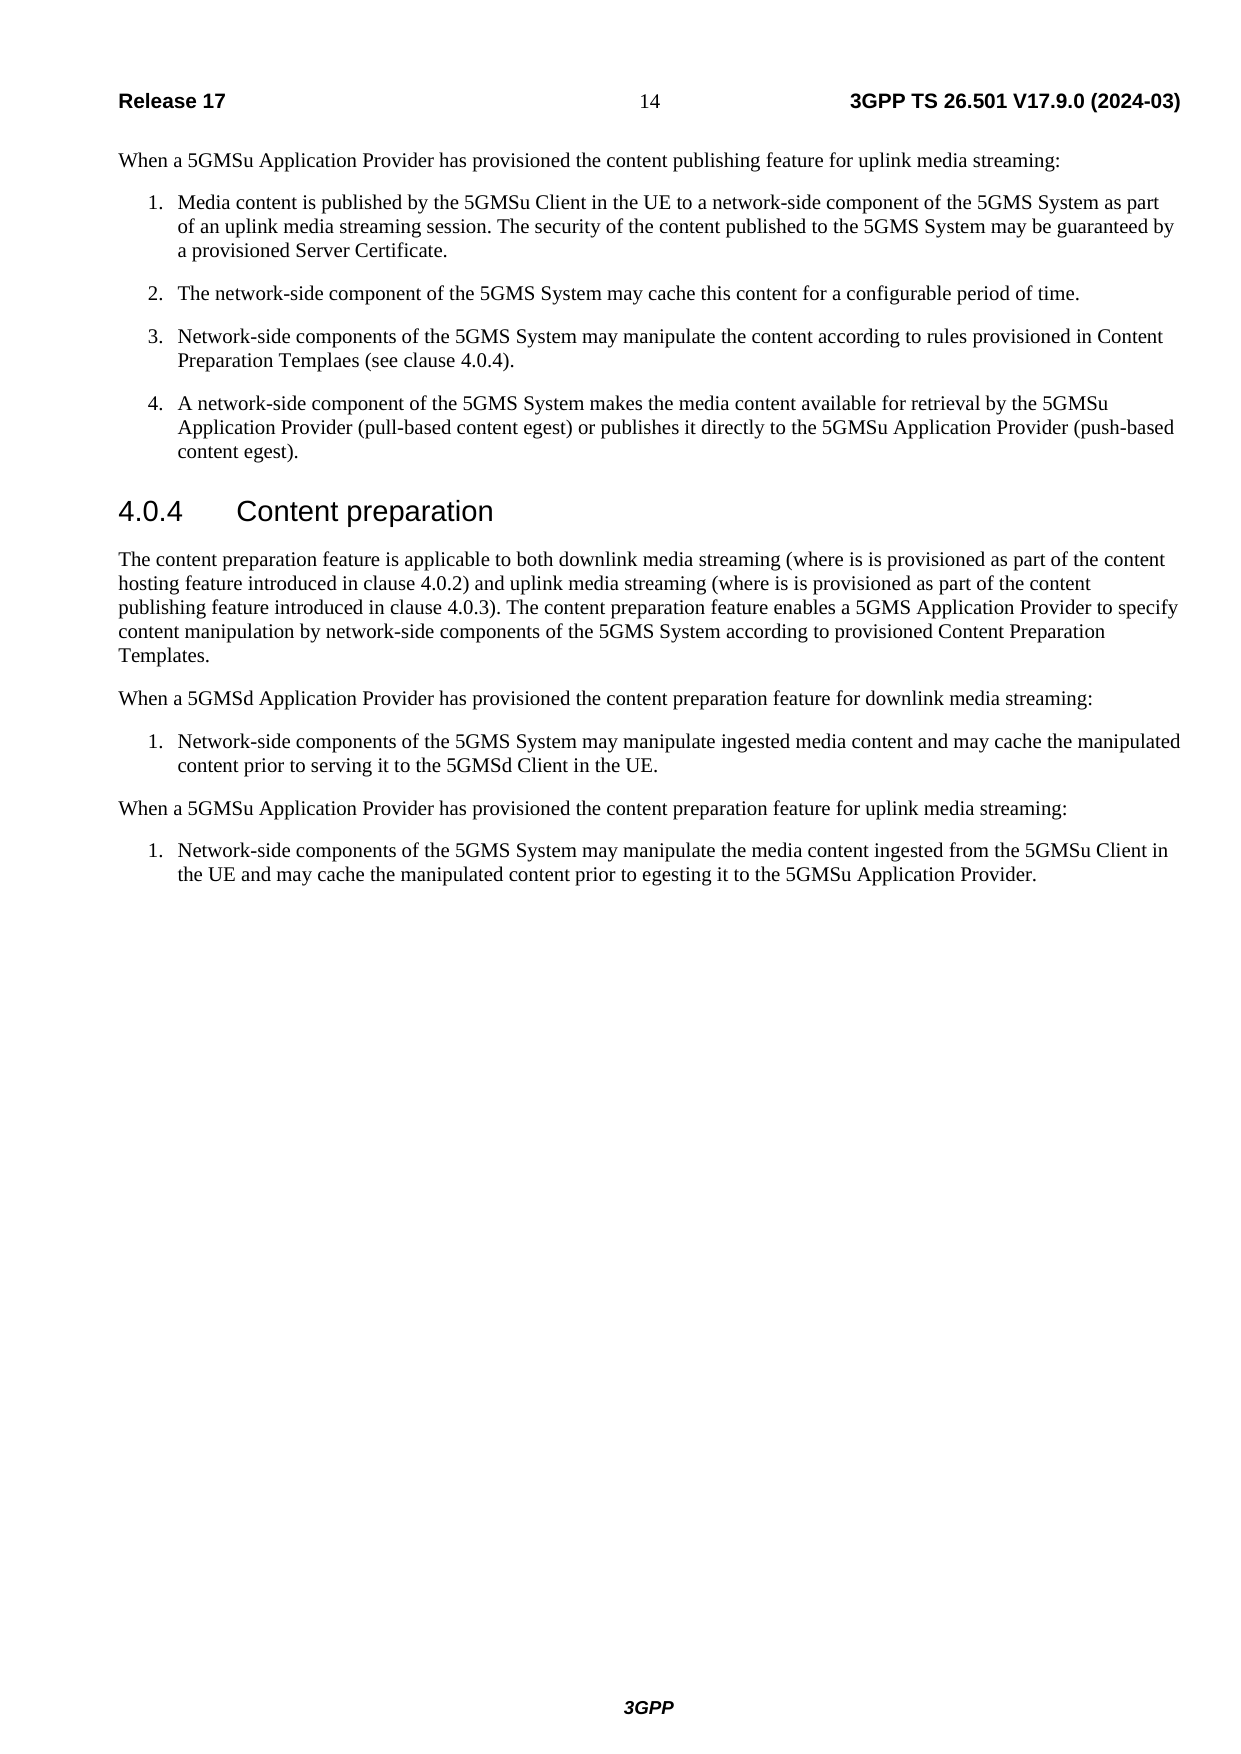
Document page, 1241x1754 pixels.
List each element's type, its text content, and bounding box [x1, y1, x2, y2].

subtitle 4.0.4 Content preparation [118, 494, 1181, 528]
text The content preparation feature is applicable to both downlink media streaming (where is is provisioned as part of the content hosting feature introduced in clause 4.0.2) and uplink media streaming (where is is provisioned as part of the content publishing feature introduced in clause 4.0.3). The content preparation feature enables a 5GMS Application Provider to specify content manipulation by network-side components of the 5GMS System according to provisioned Content Preparation Templates. [118, 547, 1181, 667]
text When a 5GMSu Application Provider has provisioned the content preparation feature for uplink media streaming: [118, 795, 1181, 819]
text 4. A network-side component of the 5GMS System makes the media content available for retrieval by the 5GMSu Application Provider (pull-based content egest) or publishes it directly to the 5GMSu Application Provider (push-based content egest). [148, 391, 1181, 463]
text When a 5GMSd Application Provider has provisioned the content preparation feature for downlink media streaming: [118, 686, 1181, 710]
text When a 5GMSu Application Provider has provisioned the content publishing feature for uplink media streaming: [118, 147, 1181, 172]
text 1. Network-side components of the 5GMS System may manipulate the media content ingested from the 5GMSu Client in the UE and may cache the manipulated content prior to egesting it to the 5GMSu Application Provider. [148, 838, 1181, 886]
text 2. The network-side component of the 5GMS System may cache this content for a configurable period of time. [148, 281, 1181, 305]
text 3. Network-side components of the 5GMS System may manipulate the content according to rules provisioned in Content Preparation Templaes (see clause 4.0.4). [148, 324, 1181, 372]
text 1. Media content is published by the 5GMSu Client in the UE to a network-side component of the 5GMS System as part of an uplink media streaming session. The security of the content published to the 5GMS System may be guaranteed by a provisioned Server Certificate. [148, 190, 1181, 262]
text 1. Network-side components of the 5GMS System may manipulate ingested media content and may cache the manipulated content prior to serving it to the 5GMSd Client in the UE. [148, 728, 1181, 777]
